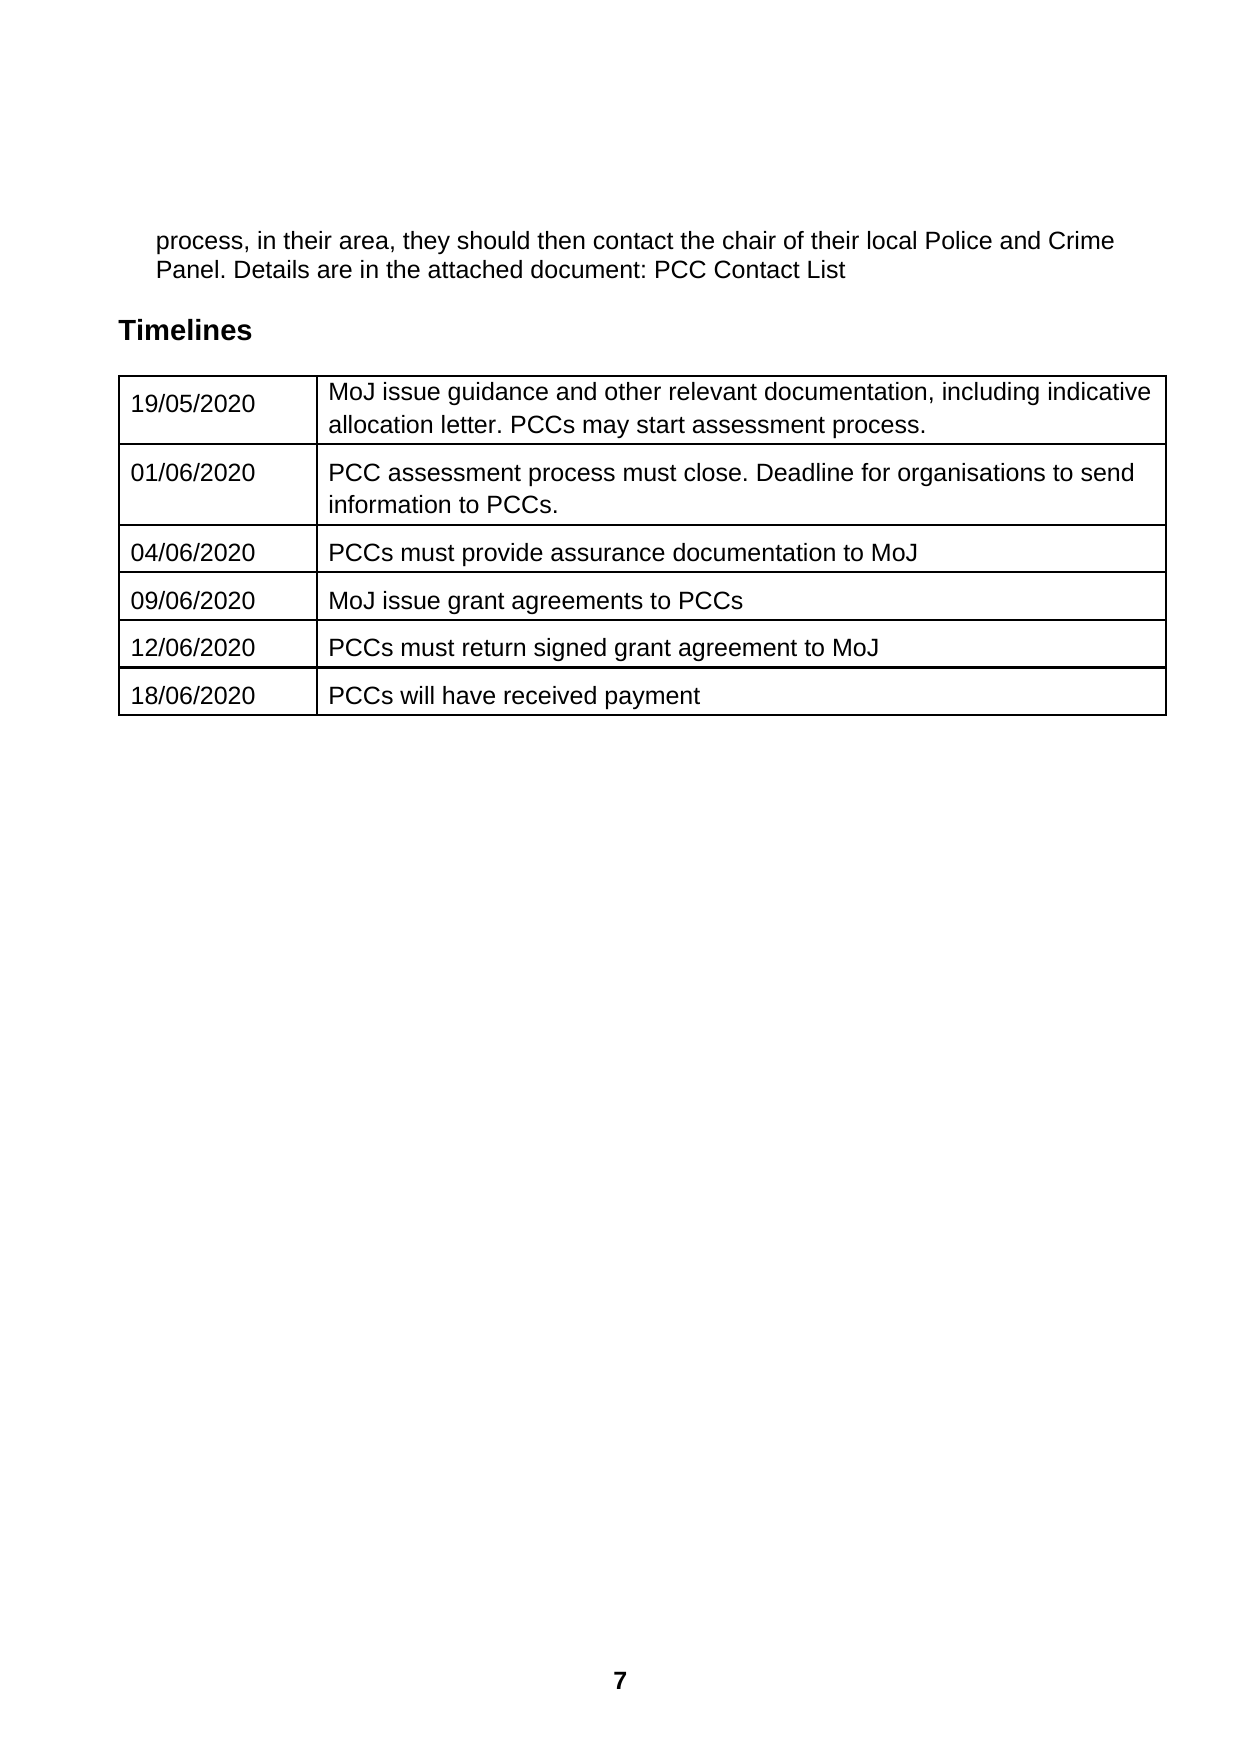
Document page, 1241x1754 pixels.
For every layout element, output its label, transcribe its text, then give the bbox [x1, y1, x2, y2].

table_cell PCCs must return signed grant agreement to MoJ [318, 621, 1165, 666]
text Timelines [118, 312, 1122, 346]
table_cell 01/06/2020 [120, 445, 316, 523]
table_header MoJ issue guidance and other relevant documentation, including indicative allocation letter. PCCs may start assessment process. [318, 377, 1165, 443]
table_cell PCCs must provide assurance documentation to MoJ [318, 526, 1165, 571]
table_cell PCCs will have received payment [318, 669, 1165, 714]
table_cell 09/06/2020 [120, 573, 316, 619]
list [118, 226, 1122, 284]
table_cell 04/06/2020 [120, 526, 316, 571]
table_cell 12/06/2020 [120, 621, 316, 666]
table_cell PCC assessment process must close. Deadline for organisations to send information to PCCs. [318, 445, 1165, 523]
table_header 19/05/2020 [120, 377, 316, 443]
table_cell 18/06/2020 [120, 669, 316, 714]
table_cell MoJ issue grant agreements to PCCs [318, 573, 1165, 619]
